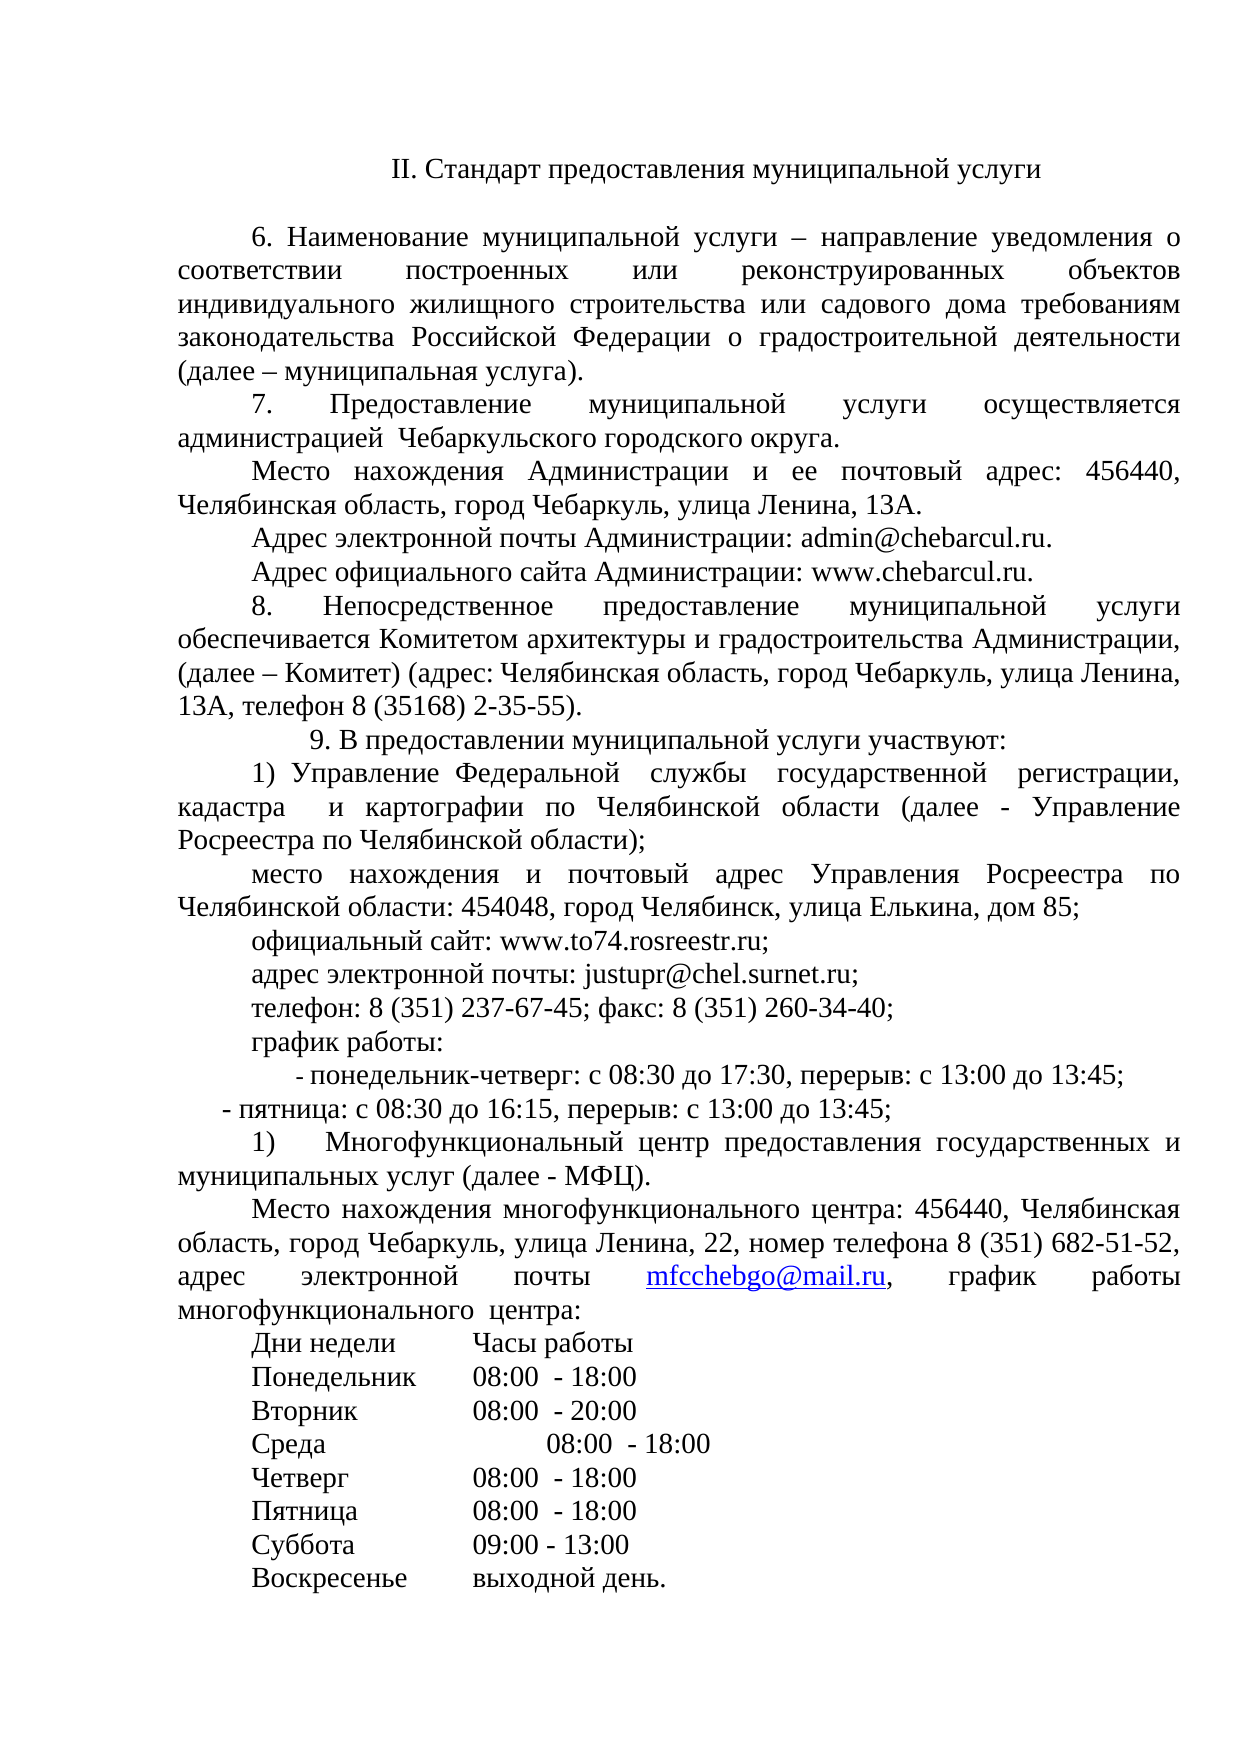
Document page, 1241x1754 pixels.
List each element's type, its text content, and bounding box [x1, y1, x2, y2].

text Суббота 09:00 - 13:00 [177, 1527, 1181, 1560]
text II. Стандарт предоставления муниципальной услуги [177, 152, 1181, 185]
list Многофункциональный центр предоставления государственных и муниципальных услуг (далее - МФЦ). [177, 1124, 1181, 1191]
text телефон: 8 (351) 237-67-45; факс: 8 (351) 260-34-40; [177, 990, 1181, 1024]
text адрес электронной почты: justupr@chel.surnet.ru; [177, 957, 1181, 990]
text - понедельник-четверг: с 08:30 до 17:30, перерыв: с 13:00 до 13:45; - пятница: с 08:30 до 16:15, перерыв: с 13:00 до 13:45; [222, 1057, 1181, 1124]
text Понедельник 08:00 - 18:00 [177, 1359, 1181, 1393]
text 8. Непосредственное предоставление муниципальной услуги обеспечивается Комитетом архитектуры и градостроительства Администрации, (далее – Комитет) (адрес: Челябинская область, город Чебаркуль, улица Ленина, 13А, телефон 8 (35168) 2-35-55). [177, 588, 1181, 722]
text Адрес электронной почты Администрации: admin@chebarcul.ru. [177, 521, 1181, 554]
text 6. Наименование муниципальной услуги – направление уведомления о соответствии построенных или реконструированных объектов индивидуального жилищного строительства или садового дома требованиям законодательства Российской Федерации о градостроительной деятельности (далее – муниципальная услуга). [177, 219, 1181, 386]
text Место нахождения Администрации и ее почтовый адрес: 456440, Челябинская область, город Чебаркуль, улица Ленина, 13А. [177, 453, 1181, 521]
text 1) Управление Федеральной службы государственной регистрации, кадастра и картографии по Челябинской области (далее - Управление Росреестра по Челябинской области); [177, 755, 1181, 856]
text место нахождения и почтовый адрес Управления Росреестра по Челябинской области: 454048, город Челябинск, улица Елькина, дом 85; [177, 856, 1181, 923]
text Адрес официального сайта Администрации: www.chebarcul.ru. [177, 554, 1181, 588]
text Среда 08:00 - 18:00 [177, 1426, 1181, 1460]
text 9. В предоставлении муниципальной услуги участвуют: [177, 722, 1181, 755]
text Дни недели Часы работы [177, 1326, 1181, 1359]
text Вторник 08:00 - 20:00 [177, 1393, 1181, 1426]
text официальный сайт: www.to74.rosreestr.ru; [177, 923, 1181, 957]
text Место нахождения многофункционального центра: 456440, Челябинская область, город Чебаркуль, улица Ленина, 22, номер телефона 8 (351) 682-51-52, адрес электронной почты mfcchebgo@mail.ru, график работы многофункционального центра: [177, 1191, 1181, 1326]
text Пятница 08:00 - 18:00 [177, 1493, 1181, 1527]
text 7. Предоставление муниципальной услуги осуществляется администрацией Чебаркульского городского округа. [177, 386, 1181, 453]
text Воскресенье выходной день. [177, 1560, 1181, 1594]
text график работы: [177, 1024, 1181, 1057]
text Четверг 08:00 - 18:00 [177, 1460, 1181, 1493]
